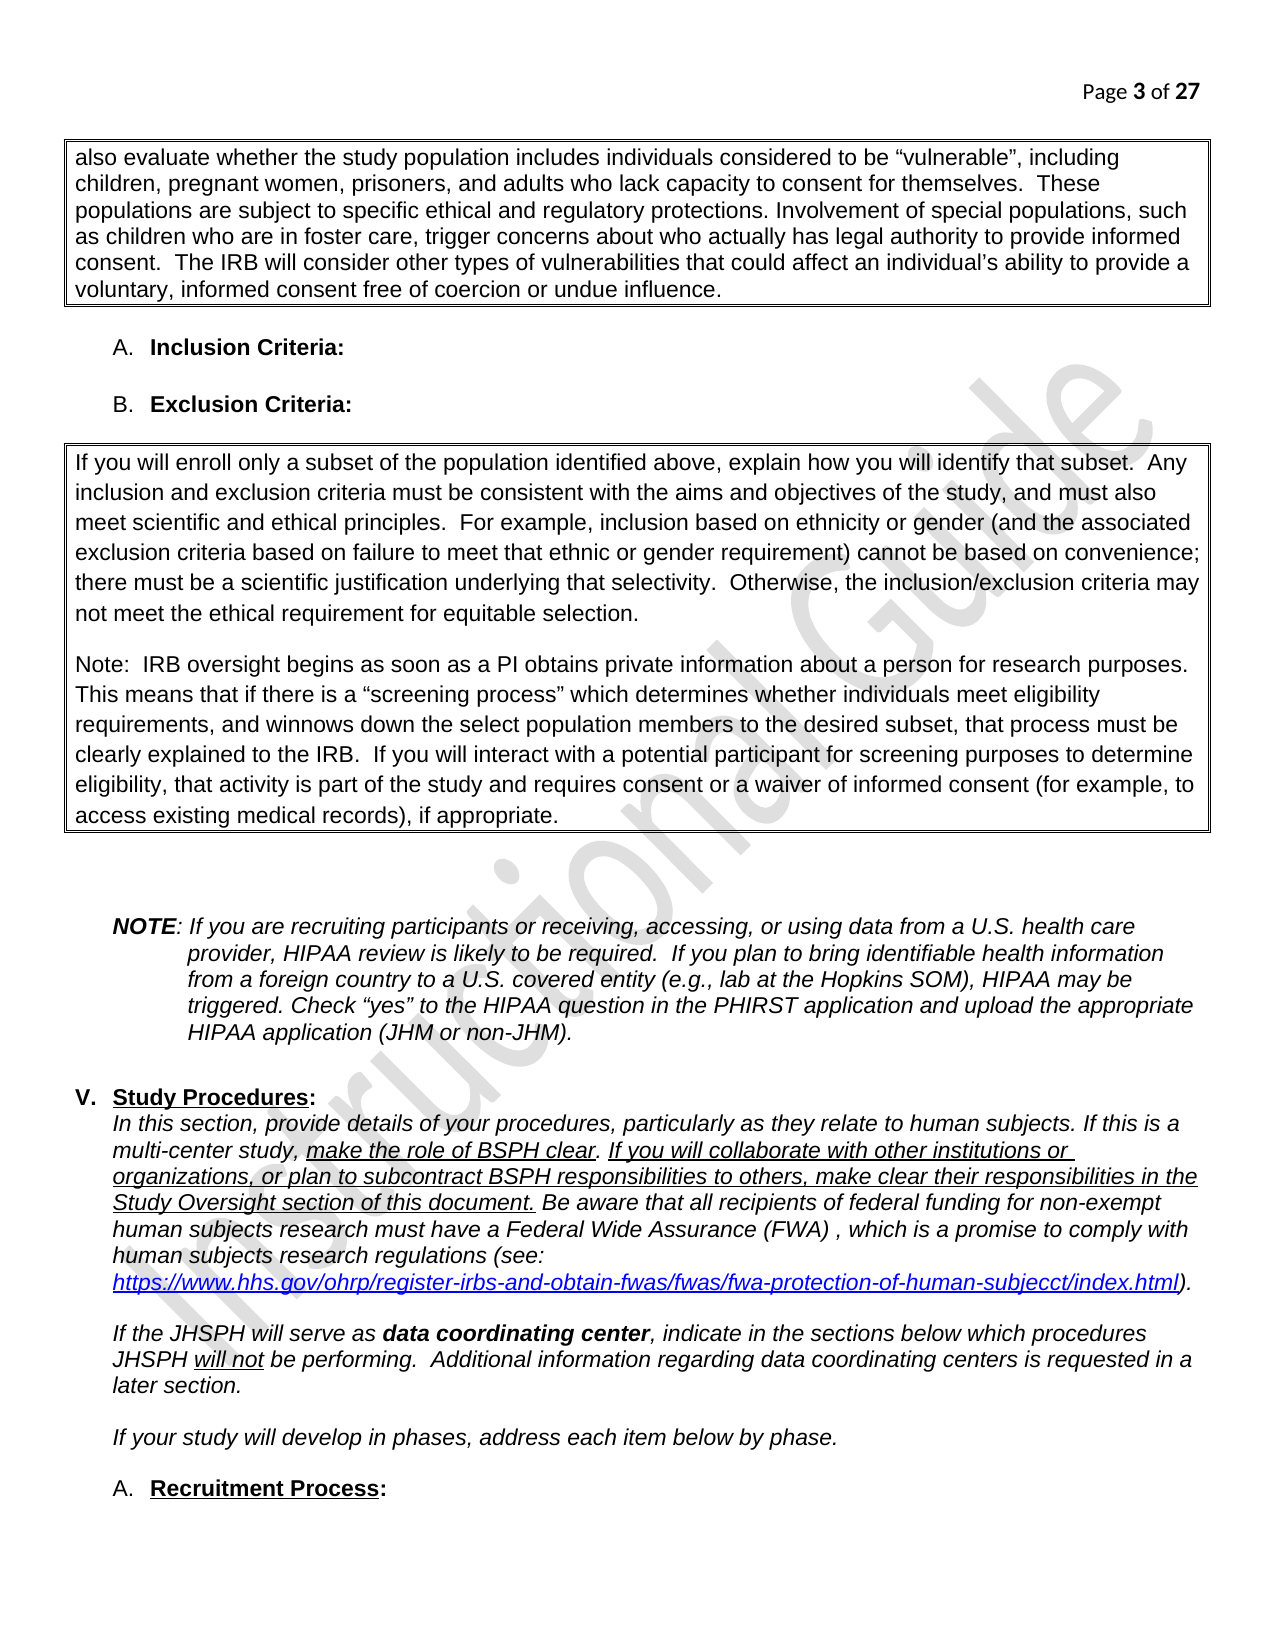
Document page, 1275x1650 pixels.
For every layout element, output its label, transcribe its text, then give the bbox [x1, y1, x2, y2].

text V. Study Procedures: [75, 1084, 1200, 1110]
list Recruitment Process: [112, 1475, 1200, 1502]
text In this section, provide details of your procedures, particularly as they relate to human subjects. If this is a multi-center study, make the role of BSPH clear. If you will collaborate with other institutions or organizations, or plan to subcontract BSPH responsibilities to others, make clear their responsibilities in the Study Oversight section of this document. Be aware that all recipients of federal funding for non-exempt human subjects research must have a Federal Wide Assurance (FWA) , which is a promise to comply with human subjects research regulations (see: https://www.hhs.gov/ohrp/register-irbs-and-obtain-fwas/fwas/fwa-protection-of-human-subjecct/index.html). [112, 1110, 1200, 1295]
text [67, 142, 1208, 304]
text If the JHSPH will serve as data coordinating center, indicate in the sections below which procedures JHSPH will not be performing. Additional information regarding data coordinating centers is requested in a later section. [112, 1320, 1200, 1399]
text If you will enroll only a subset of the population identified above, explain how you will identify that subset. Any inclusion and exclusion criteria must be consistent with the aims and objectives of the study, and must also meet scientific and ethical principles. For example, inclusion based on ethnicity or gender (and the associated exclusion criteria based on failure to meet that ethnic or gender requirement) cannot be based on convenience; there must be a scientific justification underlying that selectivity. Otherwise, the inclusion/exclusion criteria may not meet the ethical requirement for equitable selection. [67, 446, 1208, 626]
text NOTE: If you are recruiting participants or receiving, accessing, or using data from a U.S. health care provider, HIPAA review is likely to be required. If you plan to bring identifiable health information from a foreign country to a U.S. covered entity (e.g., lab at the Hopkins SOM), HIPAA may be triggered. Check “yes” to the HIPAA question in the PHIRST application and upload the appropriate HIPAA application (JHM or non-JHM). [112, 913, 1200, 1045]
list Exclusion Criteria: [112, 391, 1200, 417]
list Inclusion Criteria: [112, 334, 1200, 360]
text If your study will develop in phases, address each item below by phase. [112, 1424, 1200, 1450]
text Note: IRB oversight begins as soon as a PI obtains private information about a person for research purposes. This means that if there is a “screening process” which determines whether individuals meet eligibility requirements, and winnows down the select population members to the desired subset, that process must be clearly explained to the IRB. If you will interact with a potential participant for screening purposes to determine eligibility, that activity is part of the study and requires consent or a waiver of informed consent (for example, to access existing medical records), if appropriate. [67, 645, 1208, 830]
